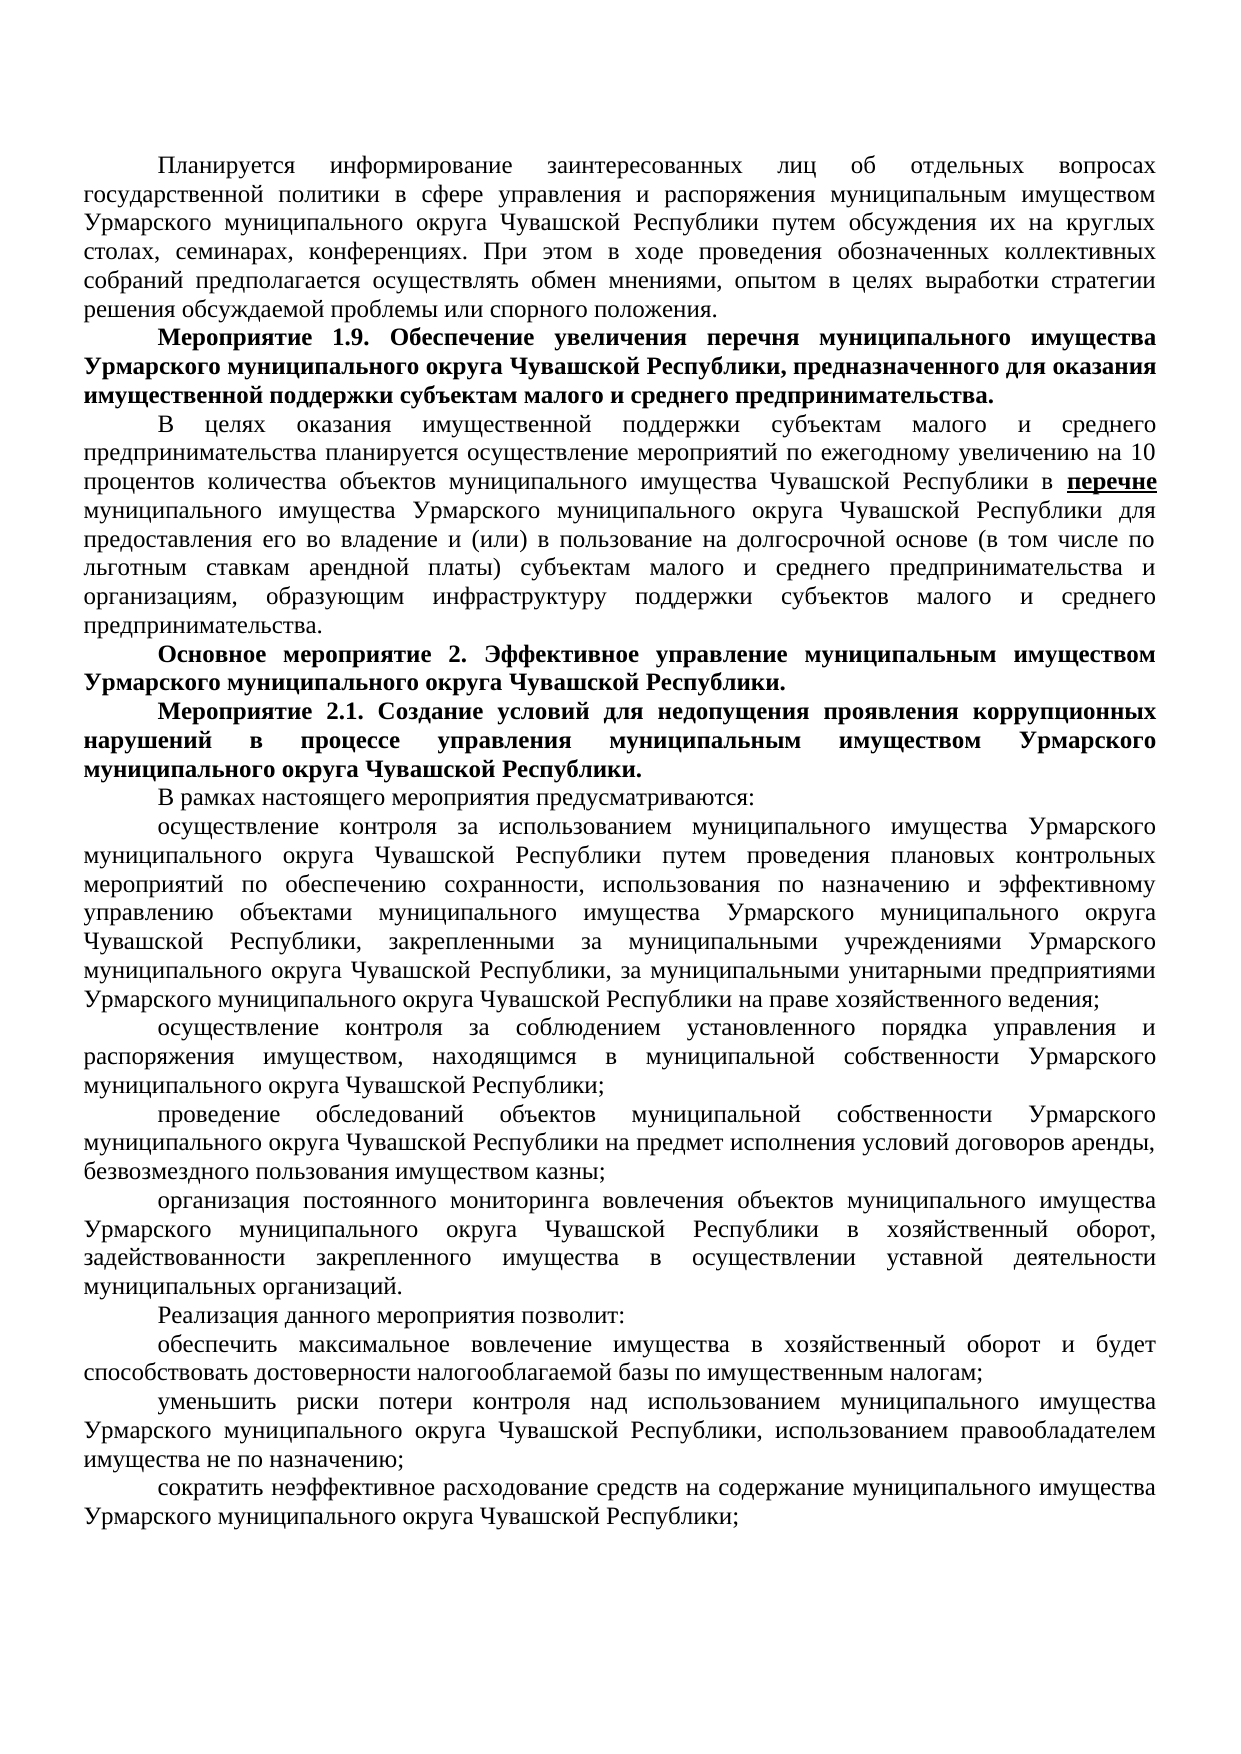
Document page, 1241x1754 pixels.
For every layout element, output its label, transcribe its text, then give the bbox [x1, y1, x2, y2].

text В рамках настоящего мероприятия предусматриваются: [83, 782, 1157, 811]
text В целях оказания имущественной поддержки субъектам малого и среднего предпринимательства планируется осуществление мероприятий по ежегодному увеличению на 10 процентов количества объектов муниципального имущества Чувашской Республики в перечне муниципального имущества Урмарского муниципального округа Чувашской Республики для предоставления его во владение и (или) в пользование на долгосрочной основе (в том числе по льготным ставкам арендной платы) субъектам малого и среднего предпринимательства и организациям, образующим инфраструктуру поддержки субъектов малого и среднего предпринимательства. [83, 409, 1157, 639]
text осуществление контроля за соблюдением установленного порядка управления и распоряжения имуществом, находящимся в муниципальной собственности Урмарского муниципального округа Чувашской Республики; [83, 1012, 1157, 1099]
text сократить неэффективное расходование средств на содержание муниципального имущества Урмарского муниципального округа Чувашской Республики; [83, 1472, 1157, 1530]
text Реализация данного мероприятия позволит: [83, 1300, 1157, 1329]
text уменьшить риски потери контроля над использованием муниципального имущества Урмарского муниципального округа Чувашской Республики, использованием правообладателем имущества не по назначению; [83, 1386, 1157, 1472]
text обеспечить максимальное вовлечение имущества в хозяйственный оборот и будет способствовать достоверности налогооблагаемой базы по имущественным налогам; [83, 1329, 1157, 1386]
text Основное мероприятие 2. Эффективное управление муниципальным имуществом Урмарского муниципального округа Чувашской Республики. [83, 639, 1157, 696]
text осуществление контроля за использованием муниципального имущества Урмарского муниципального округа Чувашской Республики путем проведения плановых контрольных мероприятий по обеспечению сохранности, использования по назначению и эффективному управлению объектами муниципального имущества Урмарского муниципального округа Чувашской Республики, закрепленными за муниципальными учреждениями Урмарского муниципального округа Чувашской Республики, за муниципальными унитарными предприятиями Урмарского муниципального округа Чувашской Республики на праве хозяйственного ведения; [83, 811, 1157, 1012]
text проведение обследований объектов муниципальной собственности Урмарского муниципального округа Чувашской Республики на предмет исполнения условий договоров аренды, безвозмездного пользования имуществом казны; [83, 1099, 1157, 1185]
text Мероприятие 1.9. Обеспечение увеличения перечня муниципального имущества Урмарского муниципального округа Чувашской Республики, предназначенного для оказания имущественной поддержки субъектам малого и среднего предпринимательства. [83, 322, 1157, 409]
text Мероприятие 2.1. Создание условий для недопущения проявления коррупционных нарушений в процессе управления муниципальным имуществом Урмарского муниципального округа Чувашской Республики. [83, 696, 1157, 782]
text организация постоянного мониторинга вовлечения объектов муниципального имущества Урмарского муниципального округа Чувашской Республики в хозяйственный оборот, задействованности закрепленного имущества в осуществлении уставной деятельности муниципальных организаций. [83, 1185, 1157, 1300]
text Планируется информирование заинтересованных лиц об отдельных вопросах государственной политики в сфере управления и распоряжения муниципальным имуществом Урмарского муниципального округа Чувашской Республики путем обсуждения их на круглых столах, семинарах, конференциях. При этом в ходе проведения обозначенных коллективных собраний предполагается осуществлять обмен мнениями, опытом в целях выработки стратегии решения обсуждаемой проблемы или спорного положения. [83, 150, 1157, 322]
